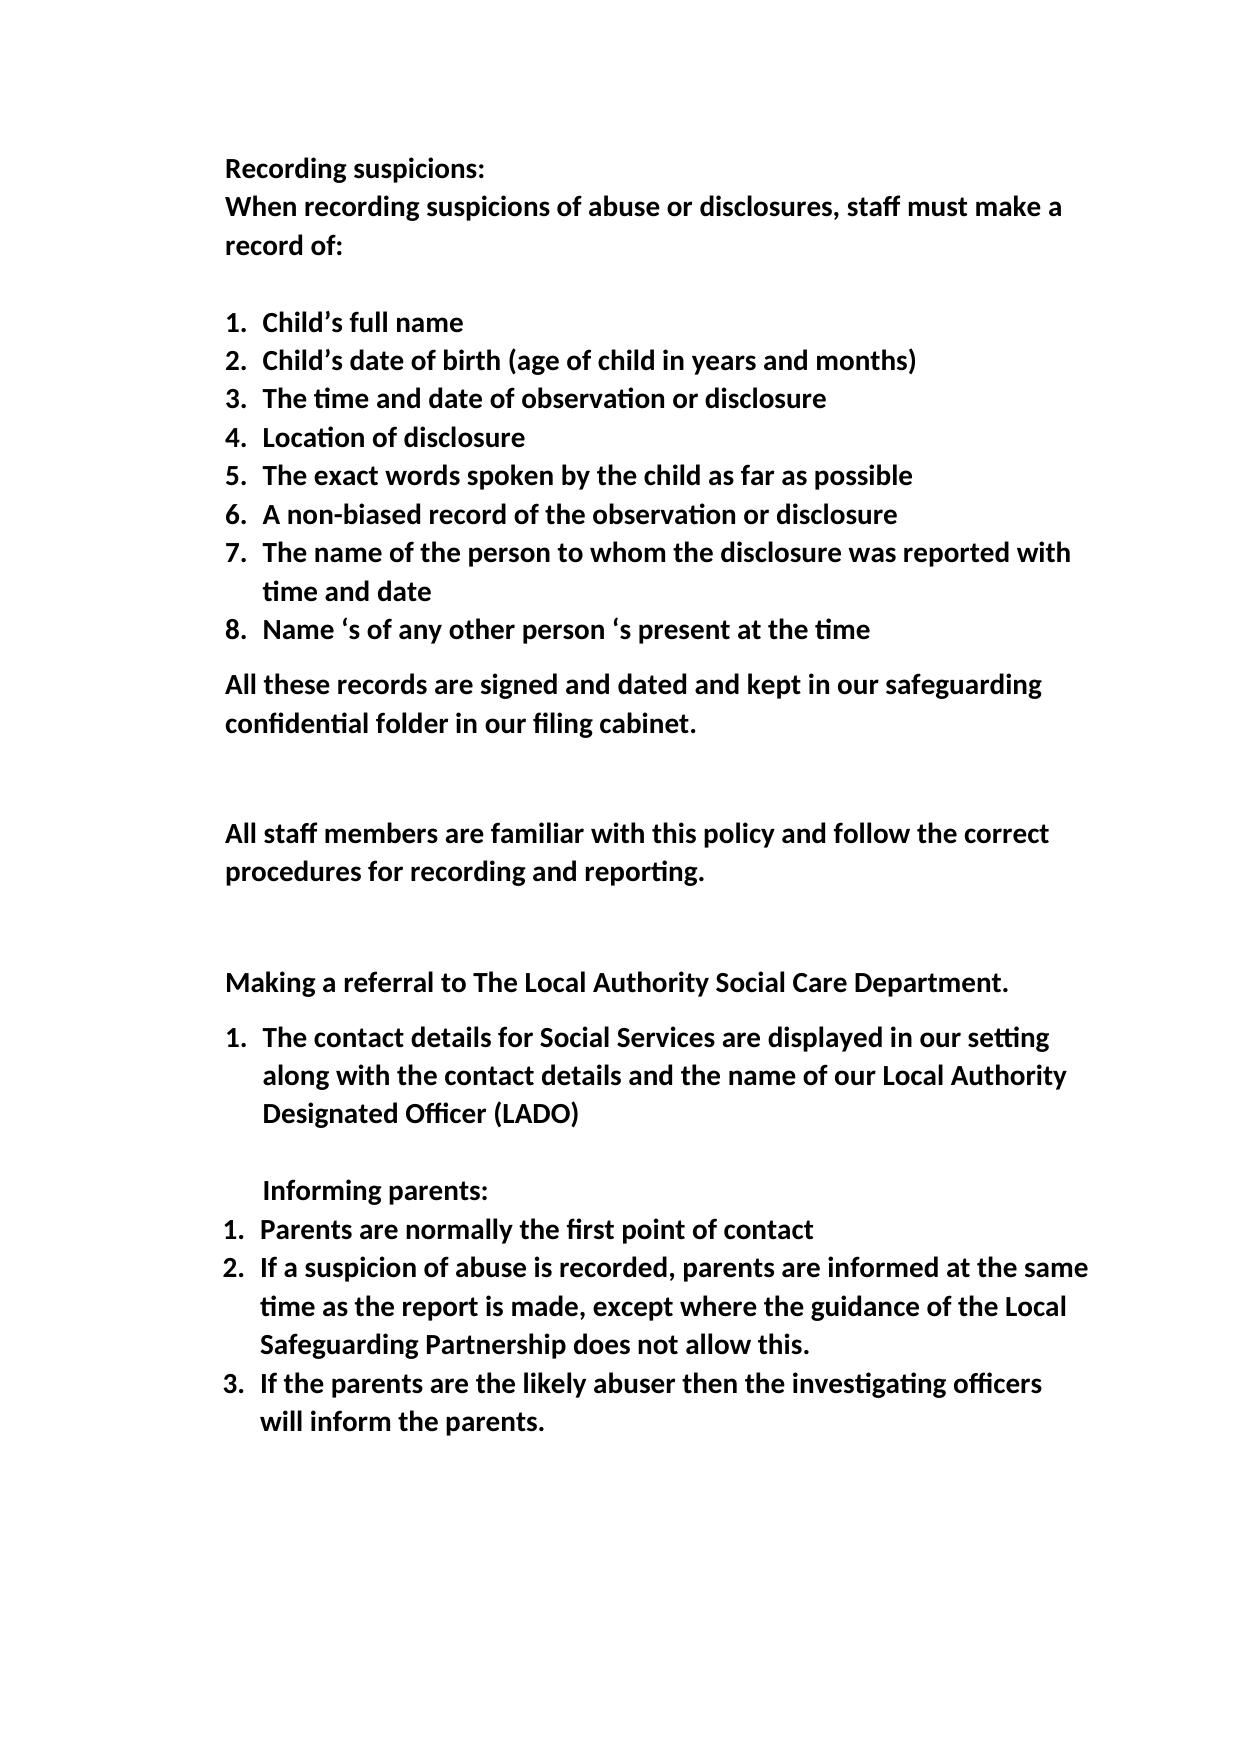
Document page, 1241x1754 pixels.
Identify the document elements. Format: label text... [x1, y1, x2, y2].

list Informing parents: [262, 1172, 1090, 1208]
list A non-biased record of the observation or disclosure [225, 496, 1090, 532]
text All staff members are familiar with this policy and follow the correct procedures for recording and reporting. [225, 815, 1090, 889]
list Child’s date of birth (age of child in years and months) [225, 342, 1090, 378]
list The time and date of observation or disclosure [225, 381, 1090, 416]
list Recording suspicions: [225, 150, 1090, 186]
list The exact words spoken by the child as far as possible [225, 457, 1090, 493]
list If the parents are the likely abuser then the investigating officers will inform the parents. [222, 1365, 1090, 1439]
text All these records are signed and dated and kept in our safeguarding confidential folder in our filing cabinet. [225, 666, 1090, 740]
list When recording suspicions of abuse or disclosures, staff must make a record of: [225, 188, 1090, 262]
list Child’s full name [225, 304, 1090, 339]
list Name ‘s of any other person ‘s present at the time [225, 611, 1090, 647]
text Making a referral to The Local Authority Social Care Department. [225, 964, 1090, 999]
list The name of the person to whom the disclosure was reported with time and date [225, 534, 1090, 608]
list If a suspicion of abuse is recorded, parents are informed at the same time as the report is made, except where the guidance of the Local Safeguarding Partnership does not allow this. [222, 1249, 1090, 1362]
list The contact details for Social Services are displayed in our setting along with the contact details and the name of our Local Authority Designated Officer (LADO) [225, 1019, 1090, 1131]
list Parents are normally the first point of contact [222, 1211, 1090, 1247]
list Location of disclosure [225, 419, 1090, 455]
